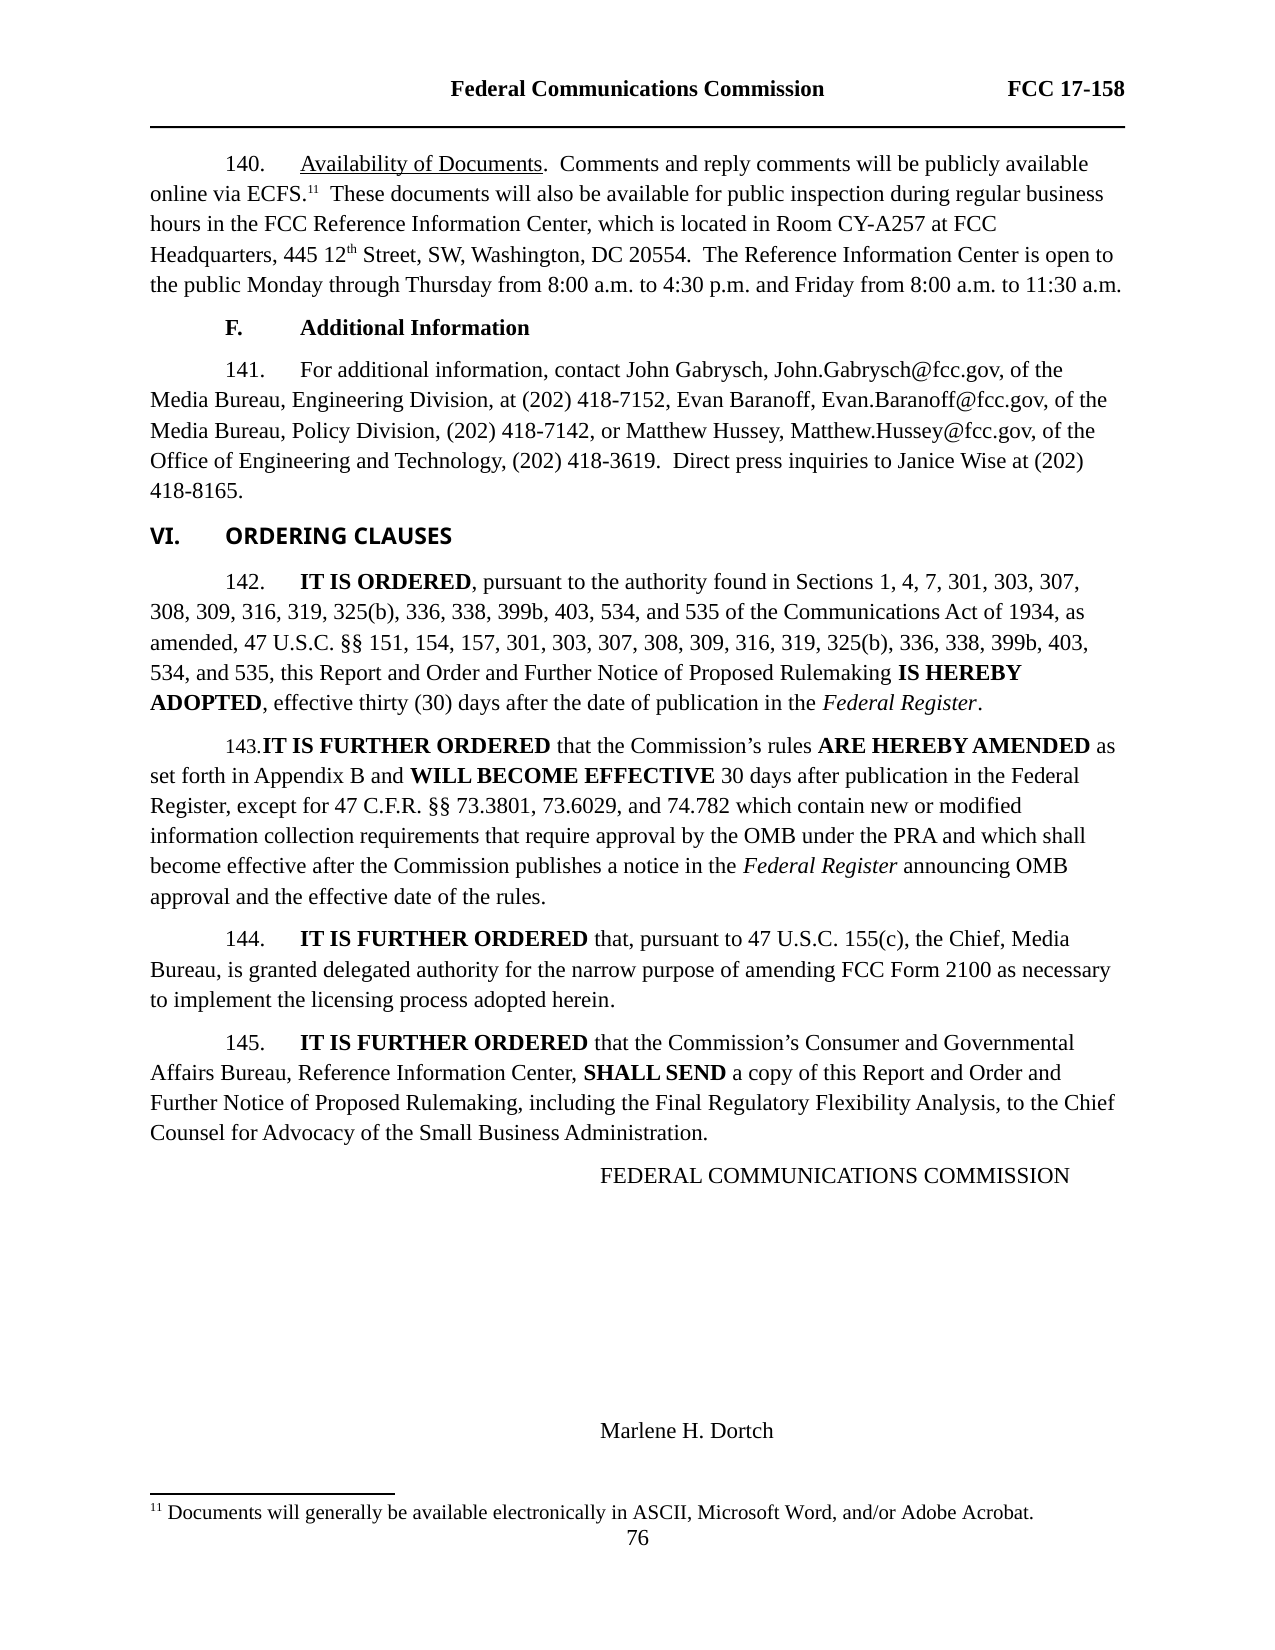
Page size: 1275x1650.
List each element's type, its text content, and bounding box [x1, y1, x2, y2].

text IT IS FURTHER ORDERED that, pursuant to 47 U.S.C. 155(c), the Chief, Media Bureau, is granted delegated authority for the narrow purpose of amending FCC Form 2100 as necessary to implement the licensing process adopted herein. [150, 926, 1125, 1012]
text IT IS ORDERED, pursuant to the authority found in Sections 1, 4, 7, 301, 303, 307, 308, 309, 316, 319, 325(b), 336, 338, 399b, 403, 534, and 535 of the Communications Act of 1934, as amended, 47 U.S.C. §§ 151, 154, 157, 301, 303, 307, 308, 309, 316, 319, 325(b), 336, 338, 399b, 403, 534, and 535, this Report and Order and Further Notice of Proposed Rulemaking IS HEREBY ADOPTED, effective thirty (30) days after the date of publication in the Federal Register. [150, 568, 1125, 715]
text Marlene H. Dortch [150, 1417, 1125, 1443]
subtitle Additional Information [225, 313, 1125, 340]
text For additional information, contact John Gabrysch, John.Gabrysch@fcc.gov, of the Media Bureau, Engineering Division, at (202) 418-7152, Evan Baranoff, Evan.Baranoff@fcc.gov, of the Media Bureau, Policy Division, (202) 418-7142, or Matthew Hussey, Matthew.Hussey@fcc.gov, of the Office of Engineering and Technology, (202) 418-3619. Direct press inquiries to Janice Wise at (202) 418-8165. [150, 356, 1125, 503]
subtitle ORDERING CLAUSES [150, 520, 1125, 551]
text IT IS FURTHER ORDERED that the Commission’s Consumer and Governmental Affairs Bureau, Reference Information Center, SHALL SEND a copy of this Report and Order and Further Notice of Proposed Rulemaking, including the Final Regulatory Flexibility Analysis, to the Chief Counsel for Advocacy of the Small Business Administration. [150, 1029, 1125, 1146]
text IT IS FURTHER ORDERED that the Commission’s rules ARE HEREBY AMENDED as set forth in Appendix B and WILL BECOME EFFECTIVE 30 days after publication in the Federal Register, except for 47 C.F.R. §§ 73.3801, 73.6029, and 74.782 which contain new or modified information collection requirements that require approval by the OMB under the PRA and which shall become effective after the Commission publishes a notice in the Federal Register announcing OMB approval and the effective date of the rules. [150, 732, 1125, 909]
text Availability of Documents. Comments and reply comments will be publicly available online via ECFS. These documents will also be available for public inspection during regular business hours in the FCC Reference Information Center, which is located in Room CY-A257 at FCC Headquarters, 445 12th Street, SW, Washington, DC 20554. The Reference Information Center is open to the public Monday through Thursday from 8:00 a.m. to 4:30 p.m. and Friday from 8:00 a.m. to 11:30 a.m. [150, 150, 1125, 297]
text FEDERAL COMMUNICATIONS COMMISSION [150, 1162, 1125, 1188]
